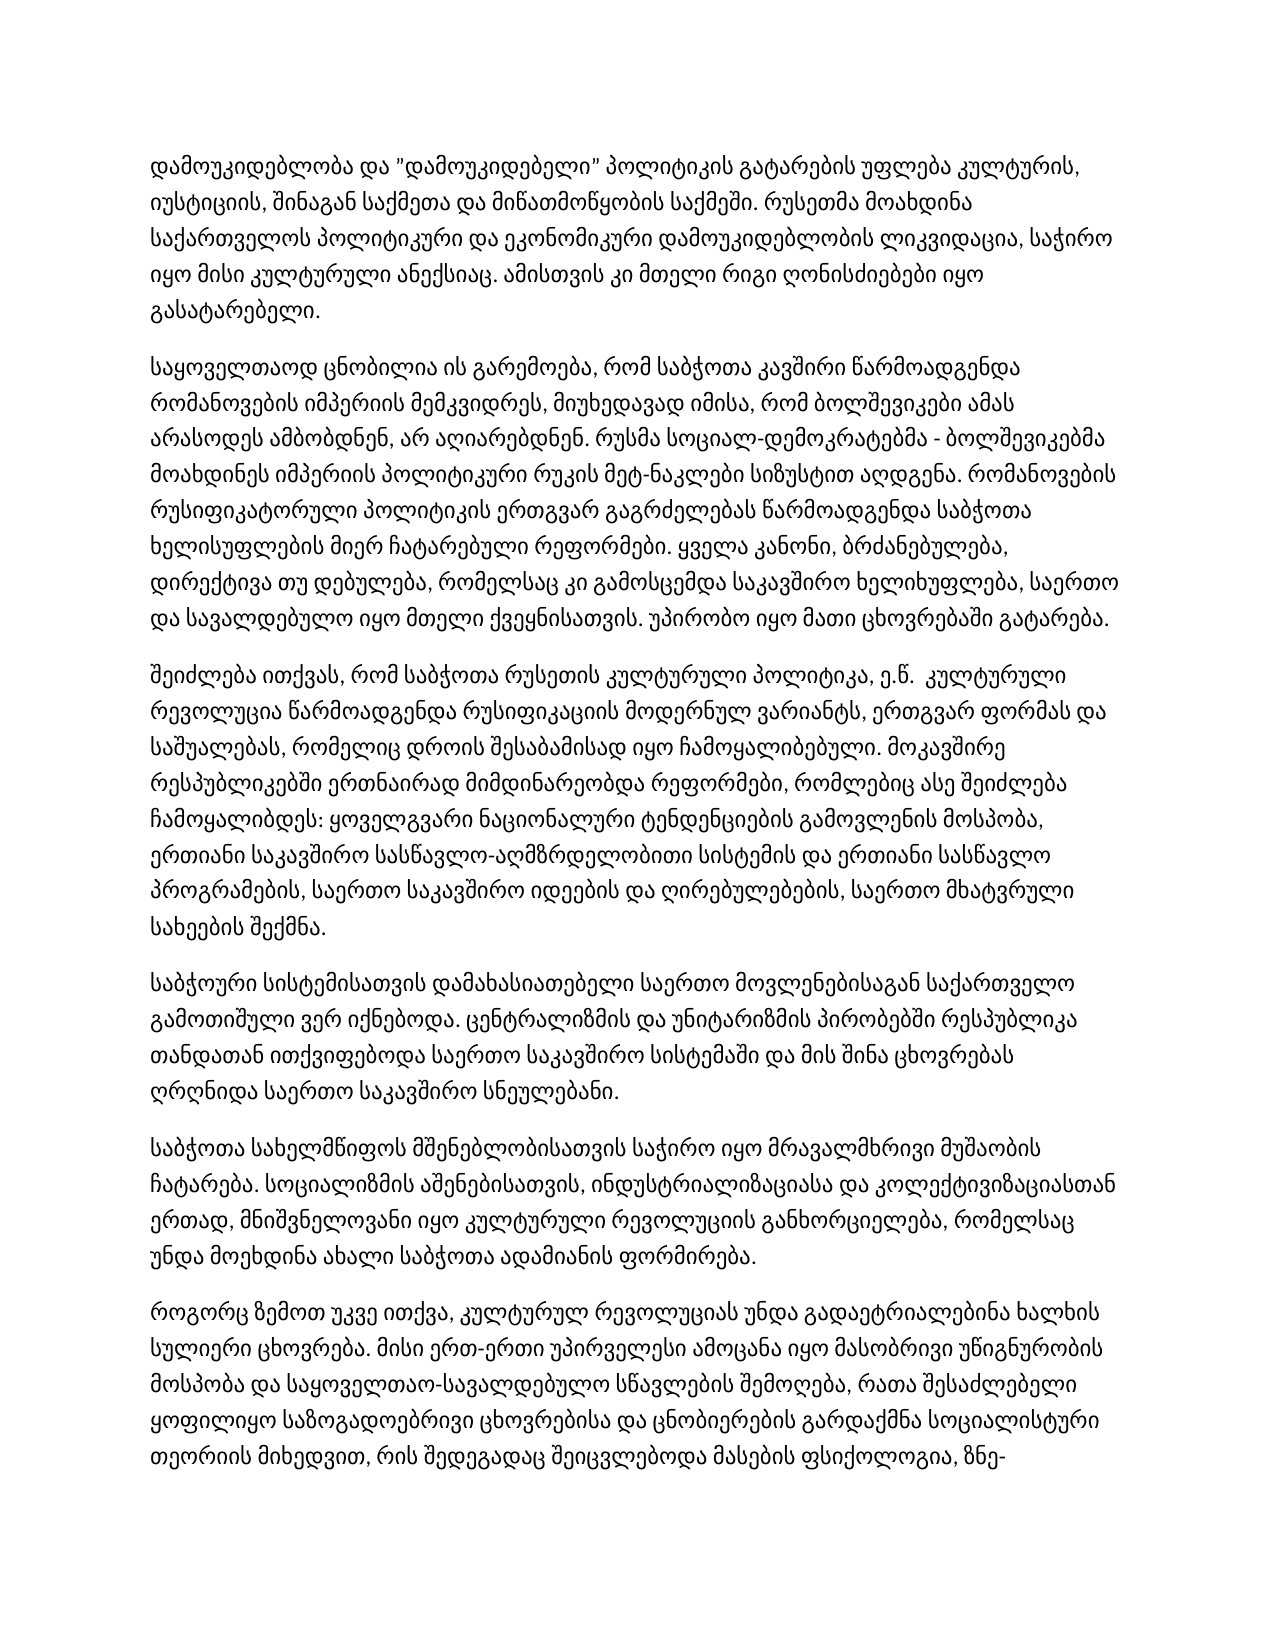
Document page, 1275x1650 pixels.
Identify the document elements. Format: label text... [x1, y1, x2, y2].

text შეიძლება ითქვას, რომ საბჭოთა რუსეთის კულტურული პოლიტიკა, ე.წ. კულტურული რევოლუცია წარმოადგენდა რუსიფიკაციის მოდერნულ ვარიანტს, ერთგვარ ფორმას და საშუალებას, რომელიც დროის შესაბამისად იყო ჩამოყალიბებული. მოკავშირე რესპუბლიკებში ერთნაირად მიმდინარეობდა რეფორმები, რომლებიც ასე შეიძლება ჩამოყალიბდეს: ყოველგვარი ნაციონალური ტენდენციების გამოვლენის მოსპობა, ერთიანი საკავშირო სასწავლო-აღმზრდელობითი სისტემის და ერთიანი სასწავლო პროგრამების, საერთო საკავშირო იდეების და ღირებულებების, საერთო მხატვრული სახეების შექმნა. [150, 659, 1125, 942]
text საბჭოთა სახელმწიფოს მშენებლობისათვის საჭირო იყო მრავალმხრივი მუშაობის ჩატარება. სოციალიზმის აშენებისათვის, ინდუსტრიალიზაციასა და კოლექტივიზაციასთან ერთად, მნიშვნელოვანი იყო კულტურული რევოლუციის განხორციელება, რომელსაც უნდა მოეხდინა ახალი საბჭოთა ადამიანის ფორმირება. [150, 1132, 1125, 1271]
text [150, 150, 1125, 325]
text საყოველთაოდ ცნობილია ის გარემოება, რომ საბჭოთა კავშირი წარმოადგენდა რომანოვების იმპერიის მემკვიდრეს, მიუხედავად იმისა, რომ ბოლშევიკები ამას არასოდეს ამბობდნენ, არ აღიარებდნენ. რუსმა სოციალ-დემოკრატებმა - ბოლშევიკებმა მოახდინეს იმპერიის პოლიტიკური რუკის მეტ-ნაკლები სიზუსტით აღდგენა. რომანოვების რუსიფიკატორული პოლიტიკის ერთგვარ გაგრძელებას წარმოადგენდა საბჭოთა ხელისუფლების მიერ ჩატარებული რეფორმები. ყველა კანონი, ბრძანებულება, დირექტივა თუ დებულება, რომელსაც კი გამოსცემდა საკავშირო ხელიხუფლება, საერთო და სავალდებულო იყო მთელი ქვეყნისათვის. უპირობო იყო მათი ცხოვრებაში გატარება. [150, 351, 1125, 633]
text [150, 1296, 1125, 1471]
text საბჭოური სისტემისათვის დამახასიათებელი საერთო მოვლენებისაგან საქართველო გამოთიშული ვერ იქნებოდა. ცენტრალიზმის და უნიტარიზმის პირობებში რესპუბლიკა თანდათან ითქვიფებოდა საერთო საკავშირო სისტემაში და მის შინა ცხოვრებას ღრღნიდა საერთო საკავშირო სნეულებანი. [150, 967, 1125, 1106]
